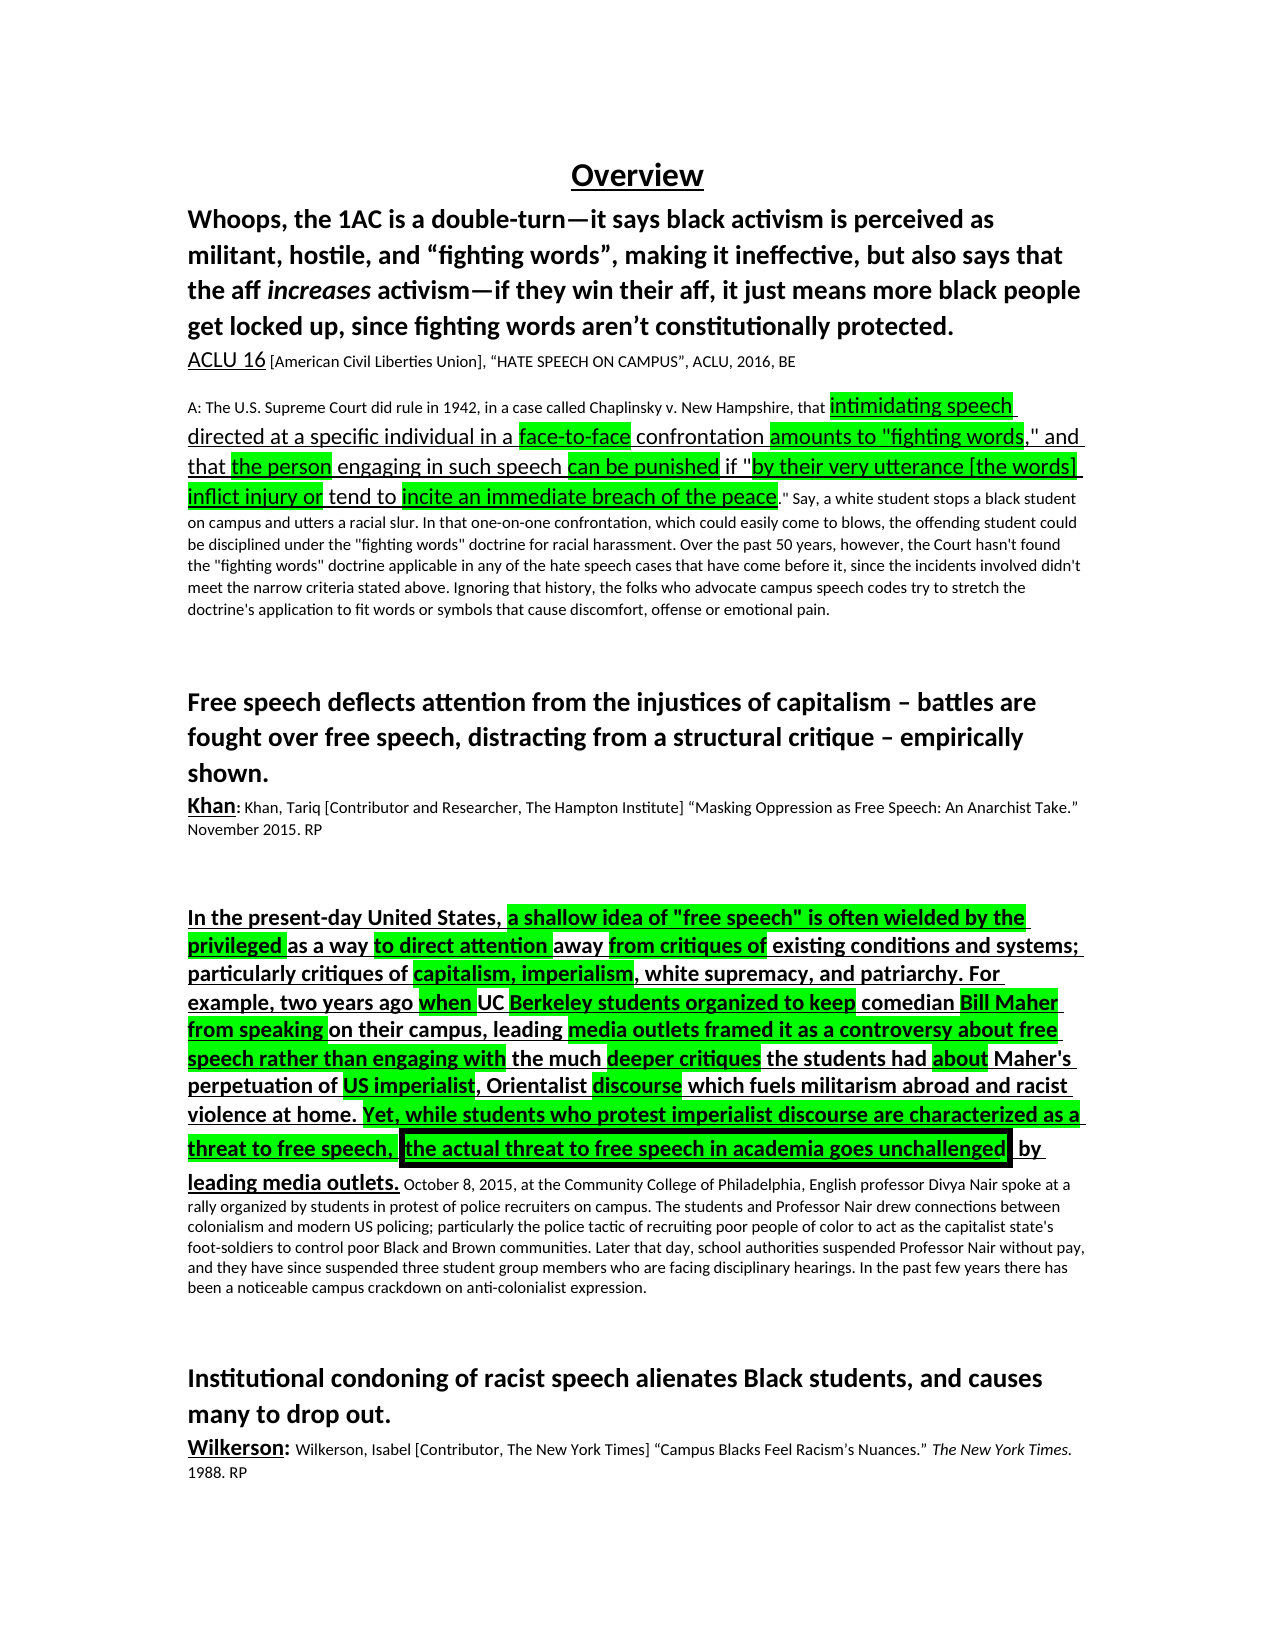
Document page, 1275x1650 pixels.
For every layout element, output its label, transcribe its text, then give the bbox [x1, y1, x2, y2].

subtitle Overview [187, 154, 1087, 195]
text In the present-day United States, a shallow idea of "free speech" is often wielded by the privileged as a way to direct attention away from critiques of existing conditions and systems; particularly critiques of capitalism, imperialism, white supremacy, and patriarchy. For example, two years ago when UC Berkeley students organized to keep comedian Bill Maher from speaking on their campus, leading media outlets framed it as a controversy about free speech rather than engaging with the much deeper critiques the students had about Maher's perpetuation of US imperialist, Orientalist discourse which fuels militarism abroad and racist violence at home. Yet, while students who protest imperialist discourse are characterized as a threat to free speech, the actual threat to free speech in academia goes unchallenged by leading media outlets. October 8, 2015, at the Community College of Philadelphia, English professor Divya Nair spoke at a rally organized by students in protest of police recruiters on campus. The students and Professor Nair drew connections between colonialism and modern US policing; particularly the police tactic of recruiting poor people of color to act as the capitalist state's foot-soldiers to control poor Black and Brown communities. Later that day, school authorities suspended Professor Nair without pay, and they have since suspended three student group members who are facing disciplinary hearings. In the past few years there has been a noticeable campus crackdown on anti-colonialist expression. [187, 903, 1087, 1298]
subtitle Whoops, the 1AC is a double-turn—it says black activism is perceived as militant, hostile, and “fighting words”, making it ineffective, but also says that the aff increases activism—if they win their aff, it just means more black people get locked up, since fighting words aren’t constitutionally protected. [187, 202, 1087, 342]
text ACLU 16 [American Civil Liberties Union], “HATE SPEECH ON CAMPUS”, ACLU, 2016, BE [187, 345, 1087, 373]
text Wilkerson: Wilkerson, Isabel [Contributor, The New York Times] “Campus Blacks Feel Racism’s Nuances.” The New York Times. 1988. RP [187, 1433, 1087, 1482]
text Khan: Khan, Tariq [Contributor and Researcher, The Hampton Institute] “Masking Oppression as Free Speech: An Anarchist Take.” November 2015. RP [187, 792, 1087, 840]
text A: The U.S. Supreme Court did rule in 1942, in a case called Chaplinsky v. New Hampshire, that intimidating speech directed at a specific individual in a face-to-face confrontation amounts to "fighting words," and that the person engaging in such speech can be punished if "by their very utterance [the words] inflict injury or tend to incite an immediate breach of the peace." Say, a white student stops a black student on campus and utters a racial slur. In that one-on-one confrontation, which could easily come to blows, the offending student could be disciplined under the "fighting words" doctrine for racial harassment. Over the past 50 years, however, the Court hasn't found the "fighting words" doctrine applicable in any of the hate speech cases that have come before it, since the incidents involved didn't meet the narrow criteria stated above. Ignoring that history, the folks who advocate campus speech codes try to stretch the doctrine's application to fit words or symbols that cause discomfort, offense or emotional pain. [187, 392, 1087, 620]
subtitle Free speech deflects attention from the injustices of capitalism – battles are fought over free speech, distracting from a structural critique – empirically shown. [187, 685, 1087, 789]
subtitle Institutional condoning of racist speech alienates Black students, and causes many to drop out. [187, 1361, 1087, 1430]
